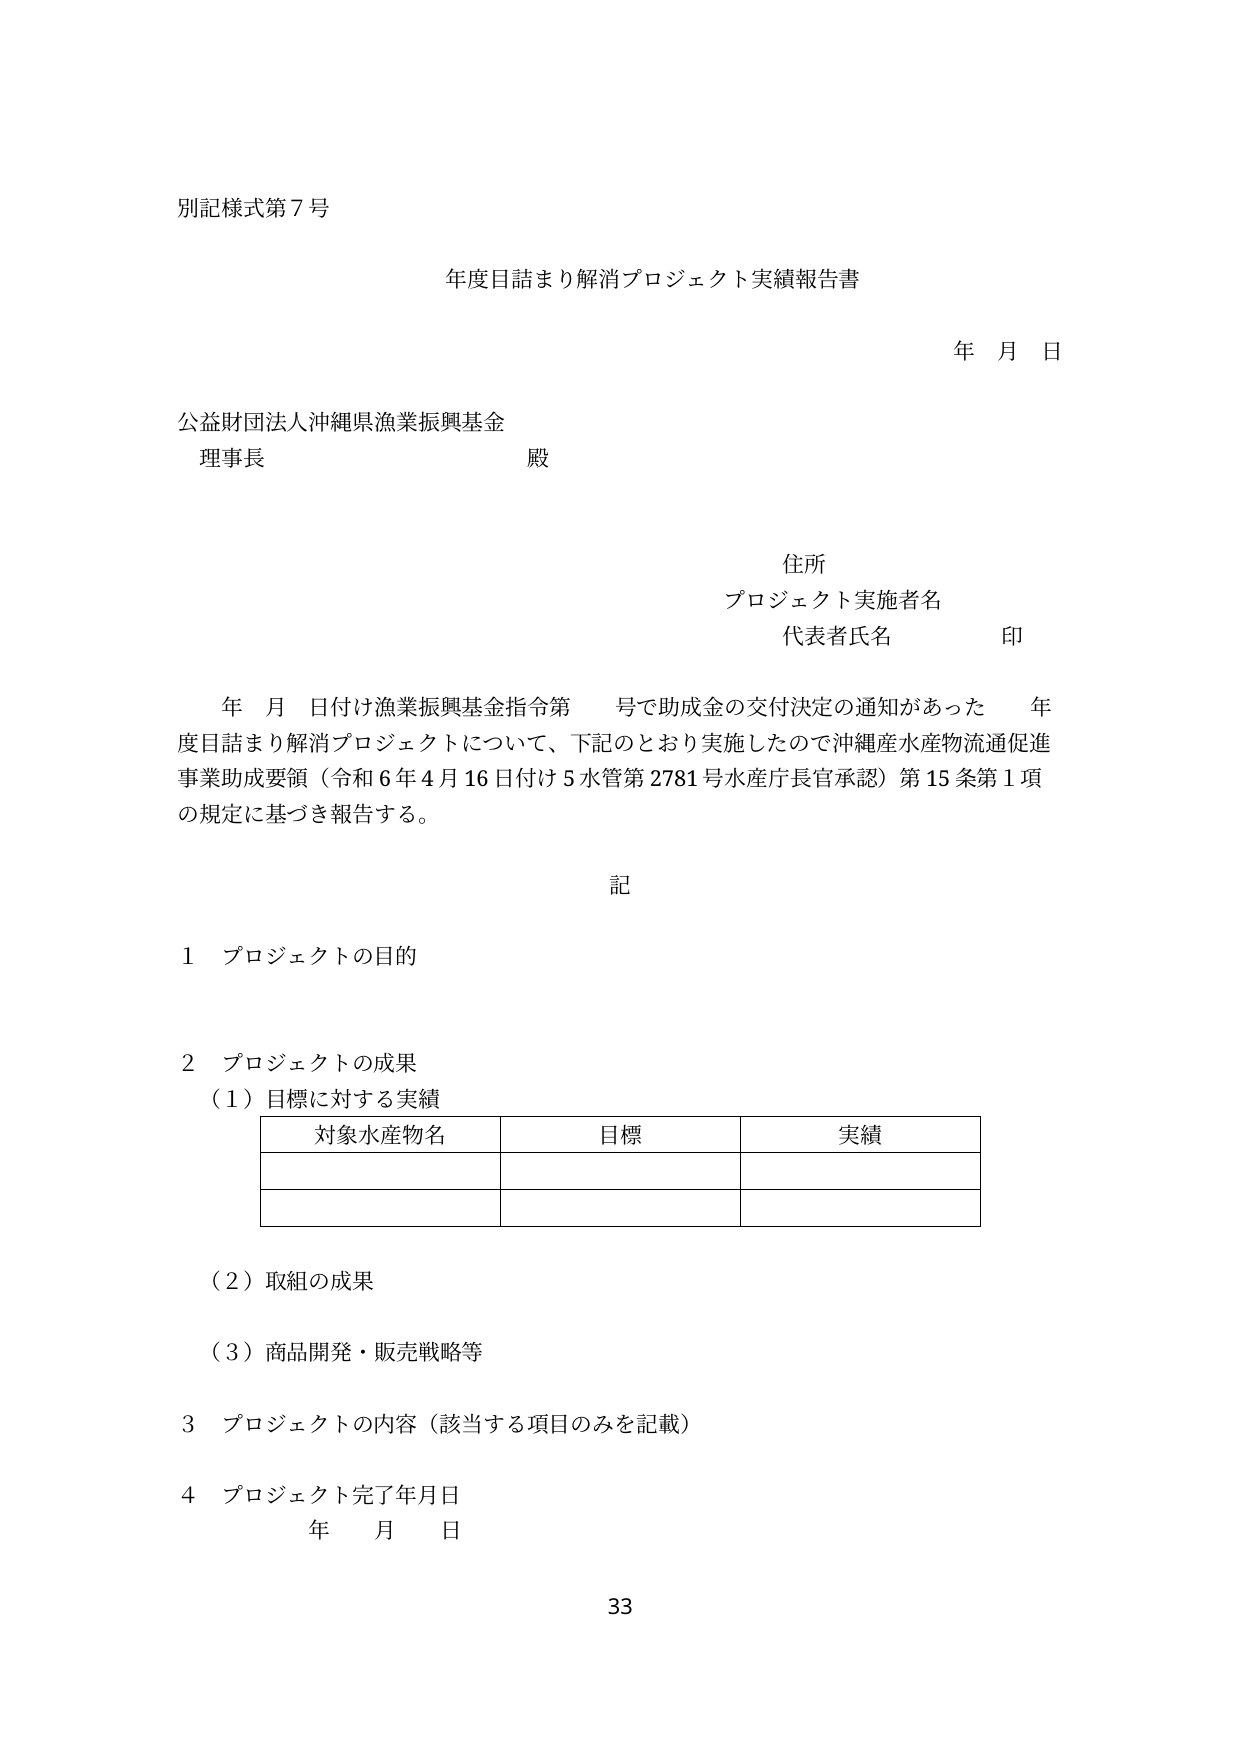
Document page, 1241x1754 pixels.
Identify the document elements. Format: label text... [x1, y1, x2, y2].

text 公益財団法人沖縄県漁業振興基金 [177, 403, 1063, 439]
table_cell [501, 1190, 740, 1226]
table_header 対象水産物名 [261, 1117, 500, 1152]
text （２）取組の成果 [177, 1262, 1063, 1298]
text （１）目標に対する実績 [177, 1080, 1063, 1116]
text ２ プロジェクトの成果 [177, 1044, 1063, 1080]
text 年 月 日 [177, 332, 1063, 367]
text １ プロジェクトの目的 [177, 937, 1063, 973]
text （３）商品開発・販売戦略等 [177, 1333, 1063, 1369]
text 年度目詰まり解消プロジェクト実績報告書 [177, 261, 1063, 296]
text プロジェクト実施者名 [723, 581, 1063, 617]
text ４ プロジェクト完了年月日 [177, 1476, 1063, 1512]
text 理事長 殿 [177, 439, 1063, 474]
table_cell [261, 1190, 500, 1226]
table_cell [741, 1190, 980, 1226]
text 代表者氏名 印 [782, 617, 1063, 652]
text 住所 [782, 546, 1063, 581]
table_header 目標 [501, 1117, 740, 1152]
table_header 実績 [741, 1117, 980, 1152]
text 年 月 日 [177, 1512, 1063, 1547]
text ３ プロジェクトの内容（該当する項目のみを記載） [177, 1405, 1063, 1440]
table_cell [741, 1153, 980, 1189]
text 年 月 日付け漁業振興基金指令第 号で助成金の交付決定の通知があった 年度目詰まり解消プロジェクトについて、下記のとおり実施したので沖縄産水産物流通促進事業助成要領（令和6年4月16日付け5水管第2781号水産庁長官承認）第15条第１項の規定に基づき報告する。 [177, 688, 1063, 831]
table_cell [261, 1153, 500, 1189]
text 別記様式第７号 [177, 189, 1063, 225]
subtitle 記 [177, 866, 1063, 902]
table_cell [501, 1153, 740, 1189]
